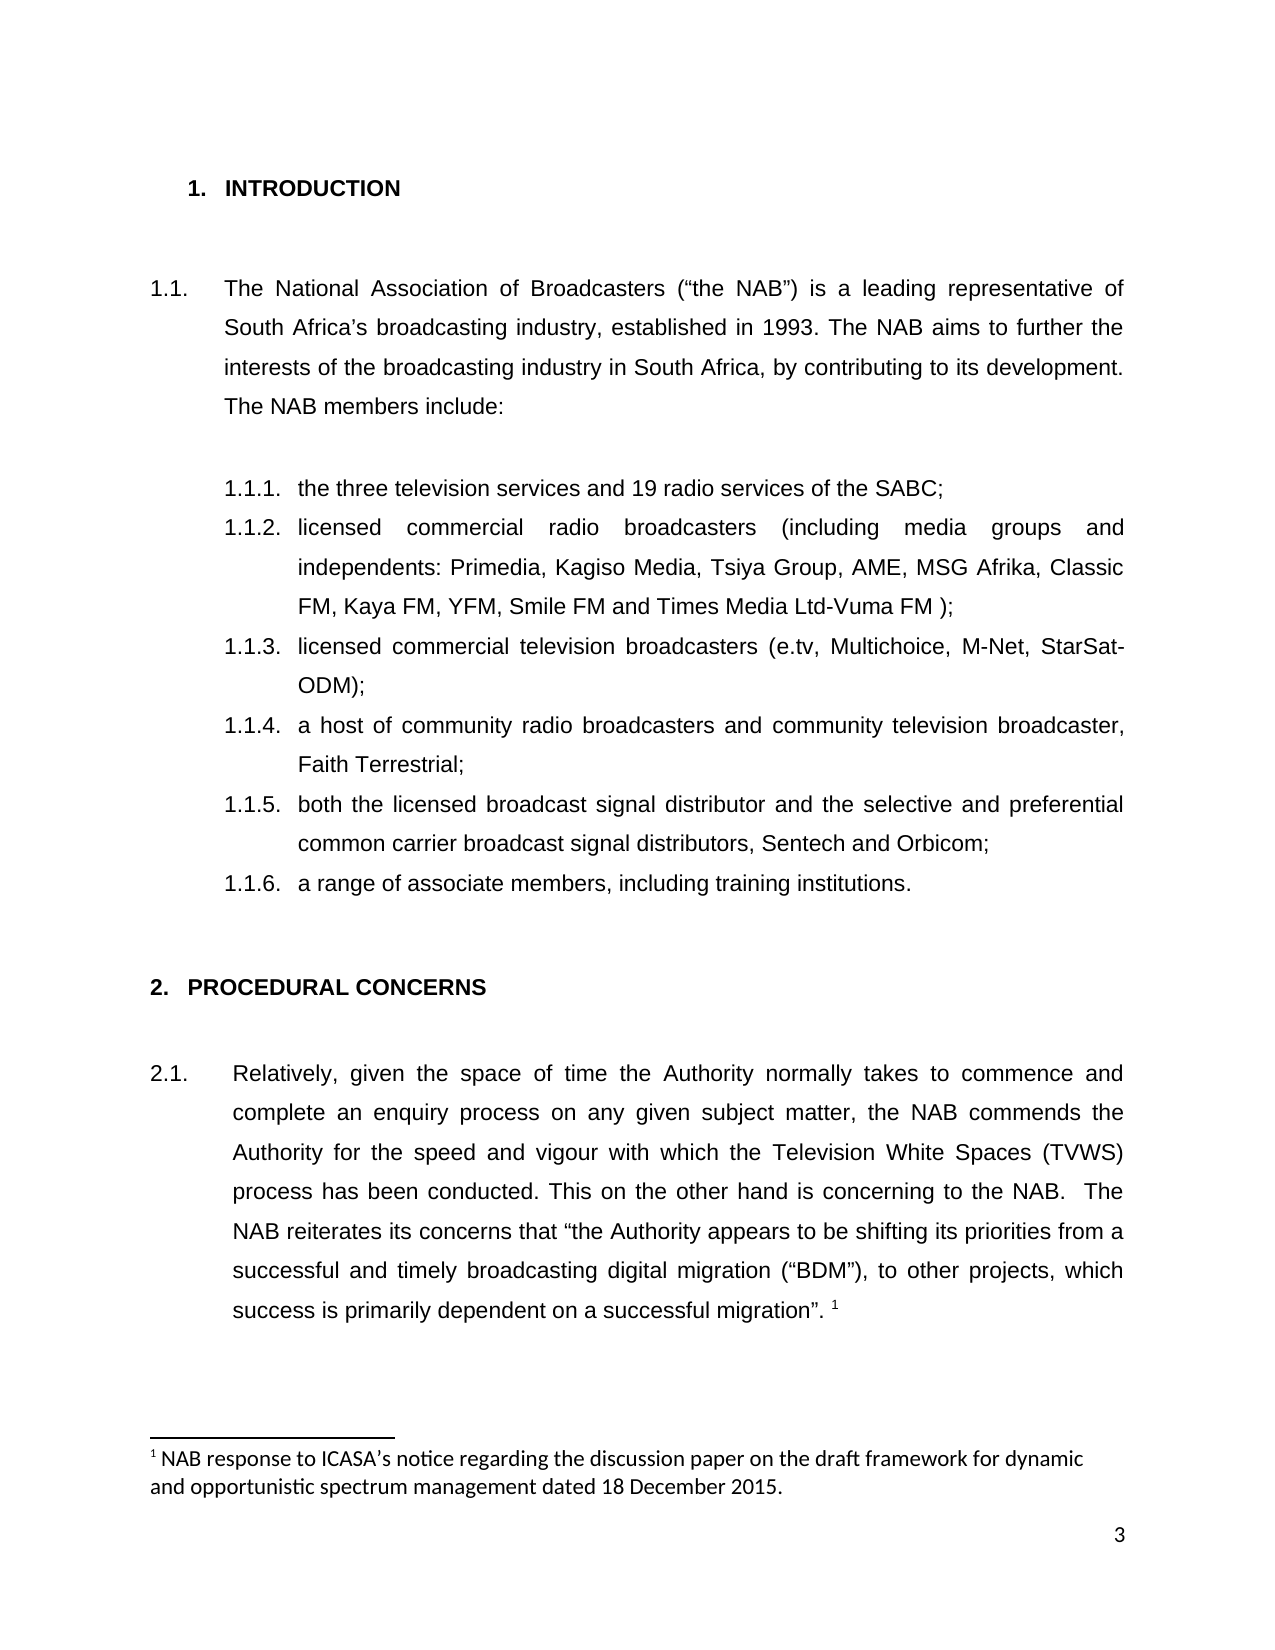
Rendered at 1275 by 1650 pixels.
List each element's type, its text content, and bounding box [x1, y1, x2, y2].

list a host of community radio broadcasters and community television broadcaster, Faith Terrestrial; [224, 712, 1125, 777]
list licensed commercial radio broadcasters (including media groups and independents: Primedia, Kagiso Media, Tsiya Group, AME, MSG Afrika, Classic FM, Kaya FM, YFM, Smile FM and Times Media Ltd-Vuma FM ); [224, 514, 1125, 619]
list the three television services and 19 radio services of the SABC; [224, 475, 1125, 501]
list licensed commercial television broadcasters (e.tv, Multichoice, M-Net, StarSat-ODM); [224, 633, 1125, 698]
subtitle PROCEDURAL CONCERNS [150, 973, 1125, 1000]
subtitle INTRODUCTION [187, 175, 1125, 201]
list a range of associate members, including training institutions. [224, 869, 1125, 896]
list Relatively, given the space of time the Authority normally takes to commence and complete an enquiry process on any given subject matter, the NAB commends the Authority for the speed and vigour with which the Television White Spaces (TVWS) process has been conducted. This on the other hand is concerning to the NAB. The NAB reiterates its concerns that “the Authority appears to be shifting its priorities from a successful and timely broadcasting digital migration (“BDM”), to other projects, which success is primarily dependent on a successful migration”. [150, 1060, 1125, 1323]
list both the licensed broadcast signal distributor and the selective and preferential common carrier broadcast signal distributors, Sentech and Orbicom; [224, 791, 1125, 856]
list The National Association of Broadcasters (“the NAB”) is a leading representative of South Africa’s broadcasting industry, established in 1993. The NAB aims to further the interests of the broadcasting industry in South Africa, by contributing to its development. The NAB members include: [150, 275, 1125, 419]
